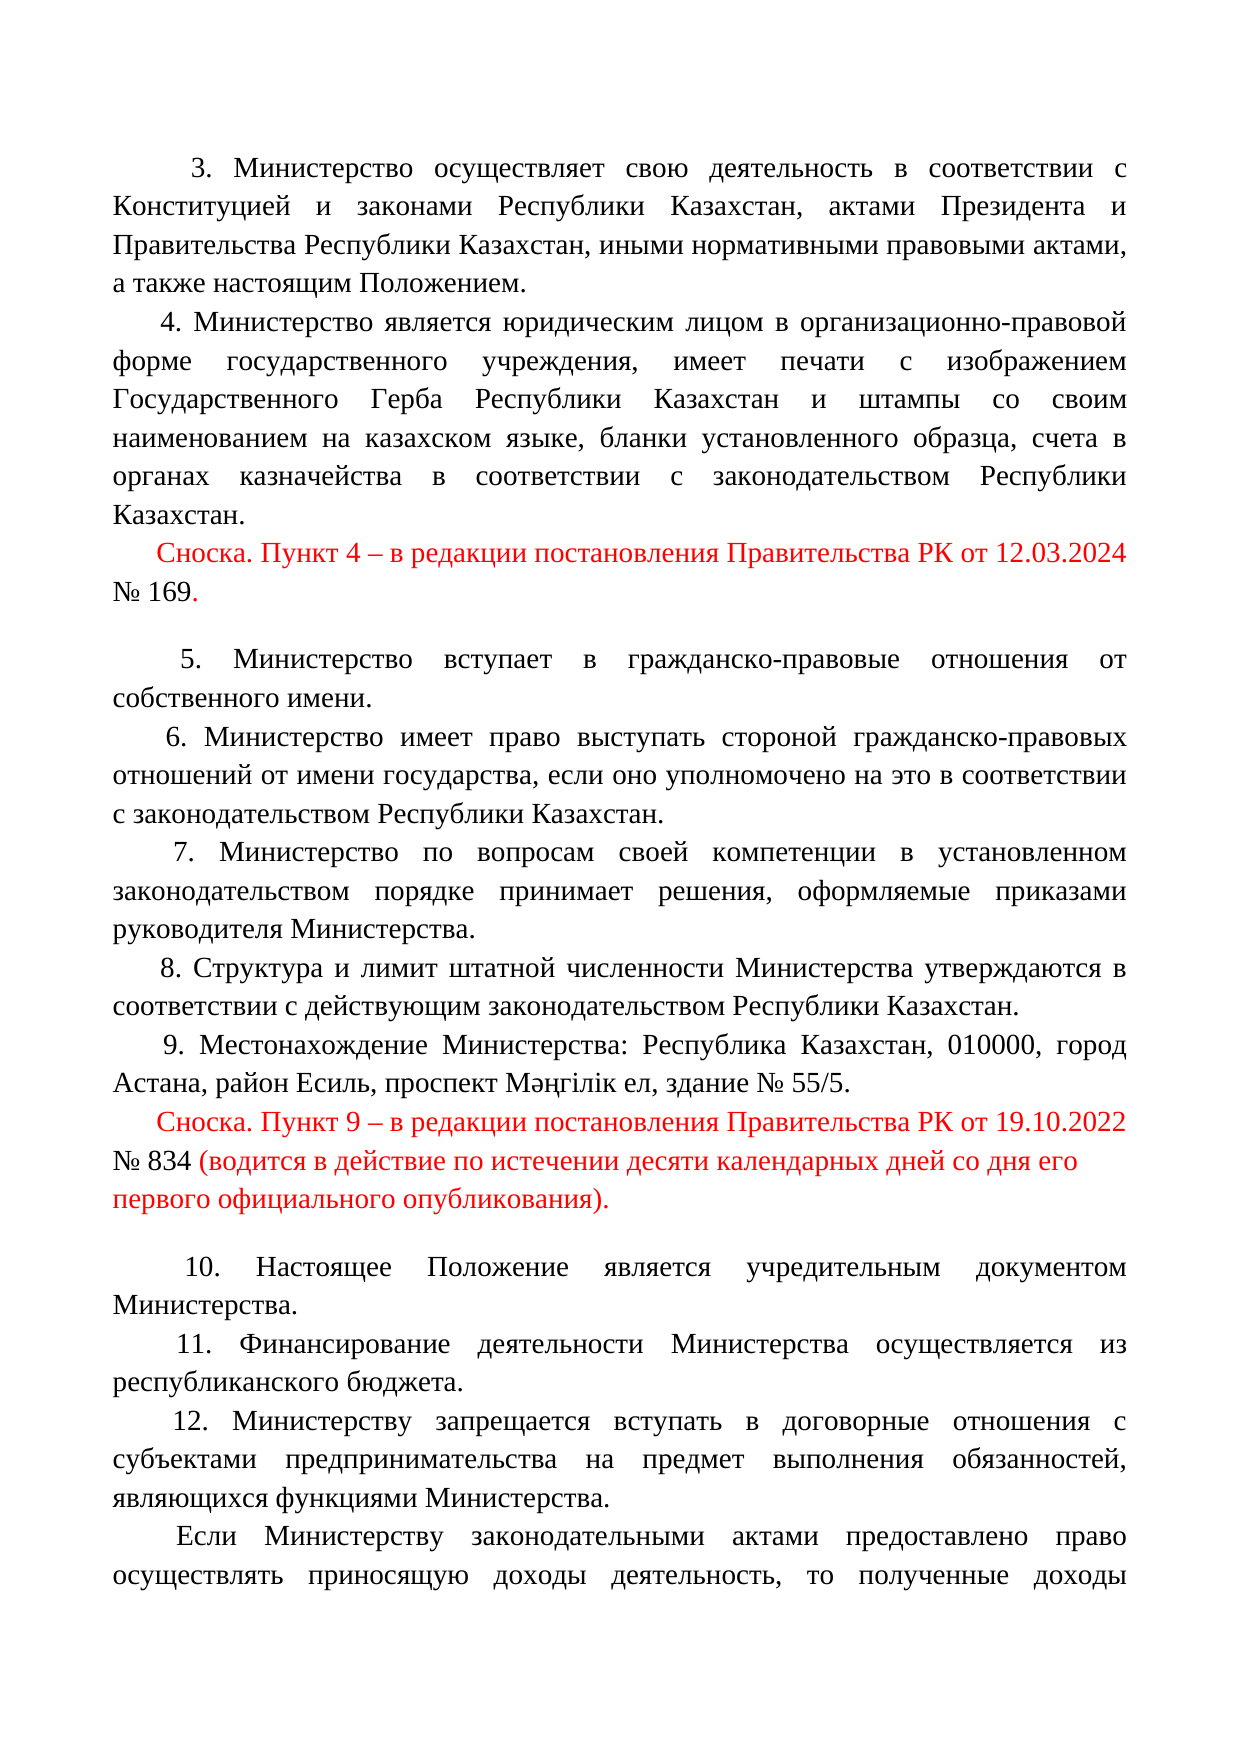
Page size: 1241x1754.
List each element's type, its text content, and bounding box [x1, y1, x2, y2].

text 9. Местонахождение Министерства: Республика Казахстан, 010000, город Астана, район Есиль, проспект Мәңгілік ел, здание № 55/5. [112, 1027, 1128, 1099]
text 5. Министерство вступает в гражданско-правовые отношения от собственного имени. [112, 642, 1128, 714]
text 6. Министерство имеет право выступать стороной гражданско-правовых отношений от имени государства, если оно уполномочено на это в соответствии с законодательством Республики Казахстан. [112, 719, 1128, 829]
text 4. Министерство является юридическим лицом в организационно-правовой форме государственного учреждения, имеет печати с изображением Государственного Герба Республики Казахстан и штампы со своим наименованием на казахском языке, бланки установленного образца, счета в органах казначейства в соответствии с законодательством Республики Казахстан. [112, 304, 1128, 530]
text 12. Министерству запрещается вступать в договорные отношения с субъектами предпринимательства на предмет выполнения обязанностей, являющихся функциями Министерства. [112, 1403, 1128, 1513]
text Сноска. Пункт 4 – в редакции постановления Правительства РК от 12.03.2024 № 169. [112, 535, 1128, 638]
text Сноска. Пункт 9 – в редакции постановления Правительства РК от 19.10.2022 № 834 (водится в действие по истечении десяти календарных дней со дня его первого официального опубликования). [112, 1104, 1128, 1245]
text 8. Структура и лимит штатной численности Министерства утверждаются в соответствии с действующим законодательством Республики Казахстан. [112, 950, 1128, 1022]
text 11. Финансирование деятельности Министерства осуществляется из республиканского бюджета. [112, 1326, 1128, 1398]
text 3. Министерство осуществляет свою деятельность в соответствии с Конституцией и законами Республики Казахстан, актами Президента и Правительства Республики Казахстан, иными нормативными правовыми актами, а также настоящим Положением. [112, 150, 1128, 299]
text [112, 1518, 1128, 1591]
text 7. Министерство по вопросам своей компетенции в установленном законодательством порядке принимает решения, оформляемые приказами руководителя Министерства. [112, 834, 1128, 945]
text 10. Настоящее Положение является учредительным документом Министерства. [112, 1249, 1128, 1321]
